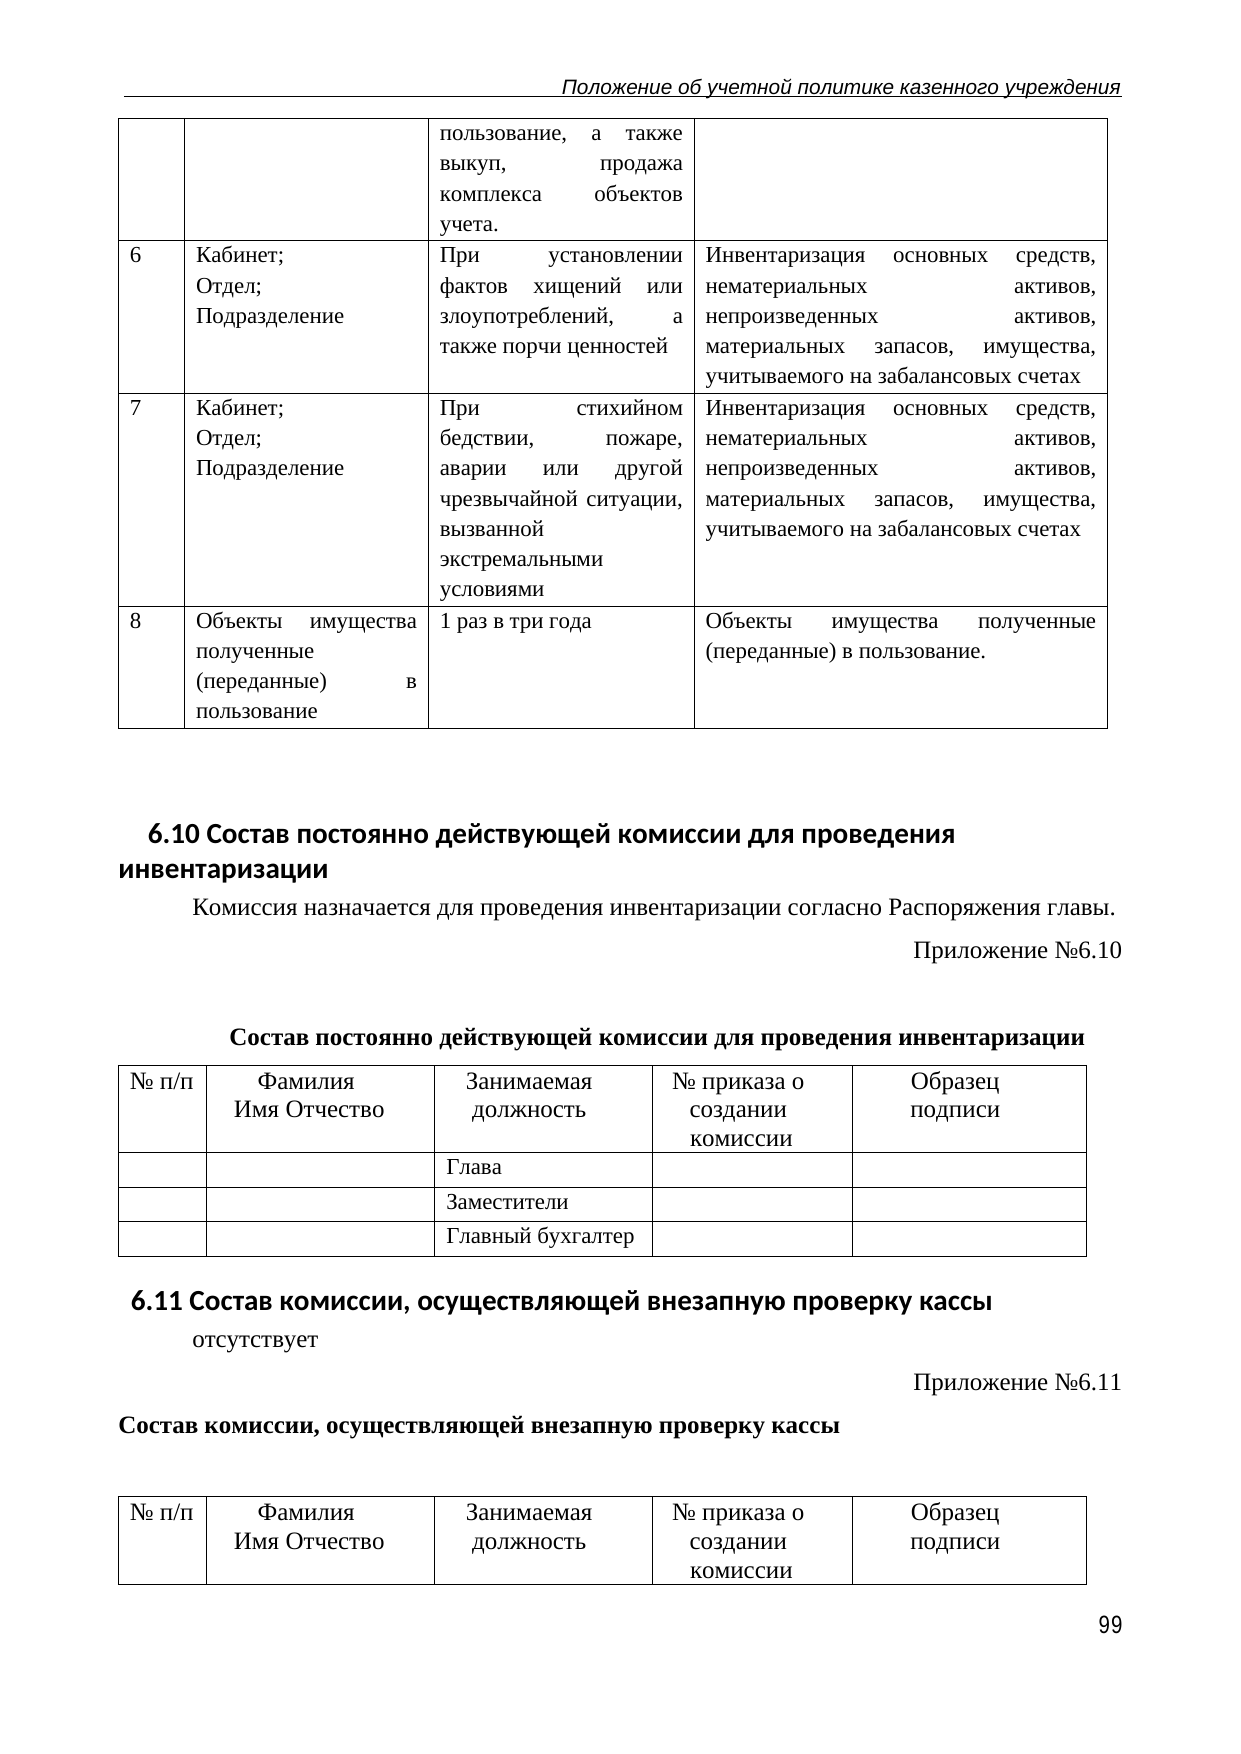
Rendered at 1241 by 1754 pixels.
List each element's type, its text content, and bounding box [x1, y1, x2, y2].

text Состав постоянно действующей комиссии для проведения инвентаризации [118, 1022, 1122, 1050]
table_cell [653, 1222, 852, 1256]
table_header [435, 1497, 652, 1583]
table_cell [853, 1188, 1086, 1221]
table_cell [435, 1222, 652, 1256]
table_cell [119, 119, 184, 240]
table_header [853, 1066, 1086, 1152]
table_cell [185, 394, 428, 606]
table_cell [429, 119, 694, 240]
text отсутствует [118, 1324, 1122, 1352]
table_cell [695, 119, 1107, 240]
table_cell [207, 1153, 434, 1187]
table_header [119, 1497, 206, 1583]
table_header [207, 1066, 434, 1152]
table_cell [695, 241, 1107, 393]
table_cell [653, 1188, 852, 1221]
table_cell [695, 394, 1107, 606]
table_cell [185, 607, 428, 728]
text Приложение №6.10 [118, 935, 1122, 964]
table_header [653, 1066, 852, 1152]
text Приложение №6.11 [118, 1367, 1122, 1396]
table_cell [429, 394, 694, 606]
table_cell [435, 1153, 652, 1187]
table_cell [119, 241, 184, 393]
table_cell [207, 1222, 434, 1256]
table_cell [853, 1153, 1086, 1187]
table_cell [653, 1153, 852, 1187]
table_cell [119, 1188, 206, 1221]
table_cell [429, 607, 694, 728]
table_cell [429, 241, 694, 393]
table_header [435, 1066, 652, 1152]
text Состав комиссии, осуществляющей внезапную проверку кассы [118, 1410, 1122, 1439]
subtitle 6.10 Состав постоянно действующей комиссии для проведения инвентаризации [118, 815, 1122, 886]
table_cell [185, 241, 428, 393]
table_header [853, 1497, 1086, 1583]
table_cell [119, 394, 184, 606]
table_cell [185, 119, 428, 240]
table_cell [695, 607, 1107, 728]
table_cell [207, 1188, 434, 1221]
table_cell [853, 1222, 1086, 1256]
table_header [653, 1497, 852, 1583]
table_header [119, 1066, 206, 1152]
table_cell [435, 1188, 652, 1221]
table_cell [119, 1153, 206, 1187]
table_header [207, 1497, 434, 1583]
text Комиссия назначается для проведения инвентаризации согласно Распоряжения главы. [118, 892, 1122, 921]
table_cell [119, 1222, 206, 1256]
subtitle 6.11 Состав комиссии, осуществляющей внезапную проверку кассы [118, 1282, 1122, 1317]
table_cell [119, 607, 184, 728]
